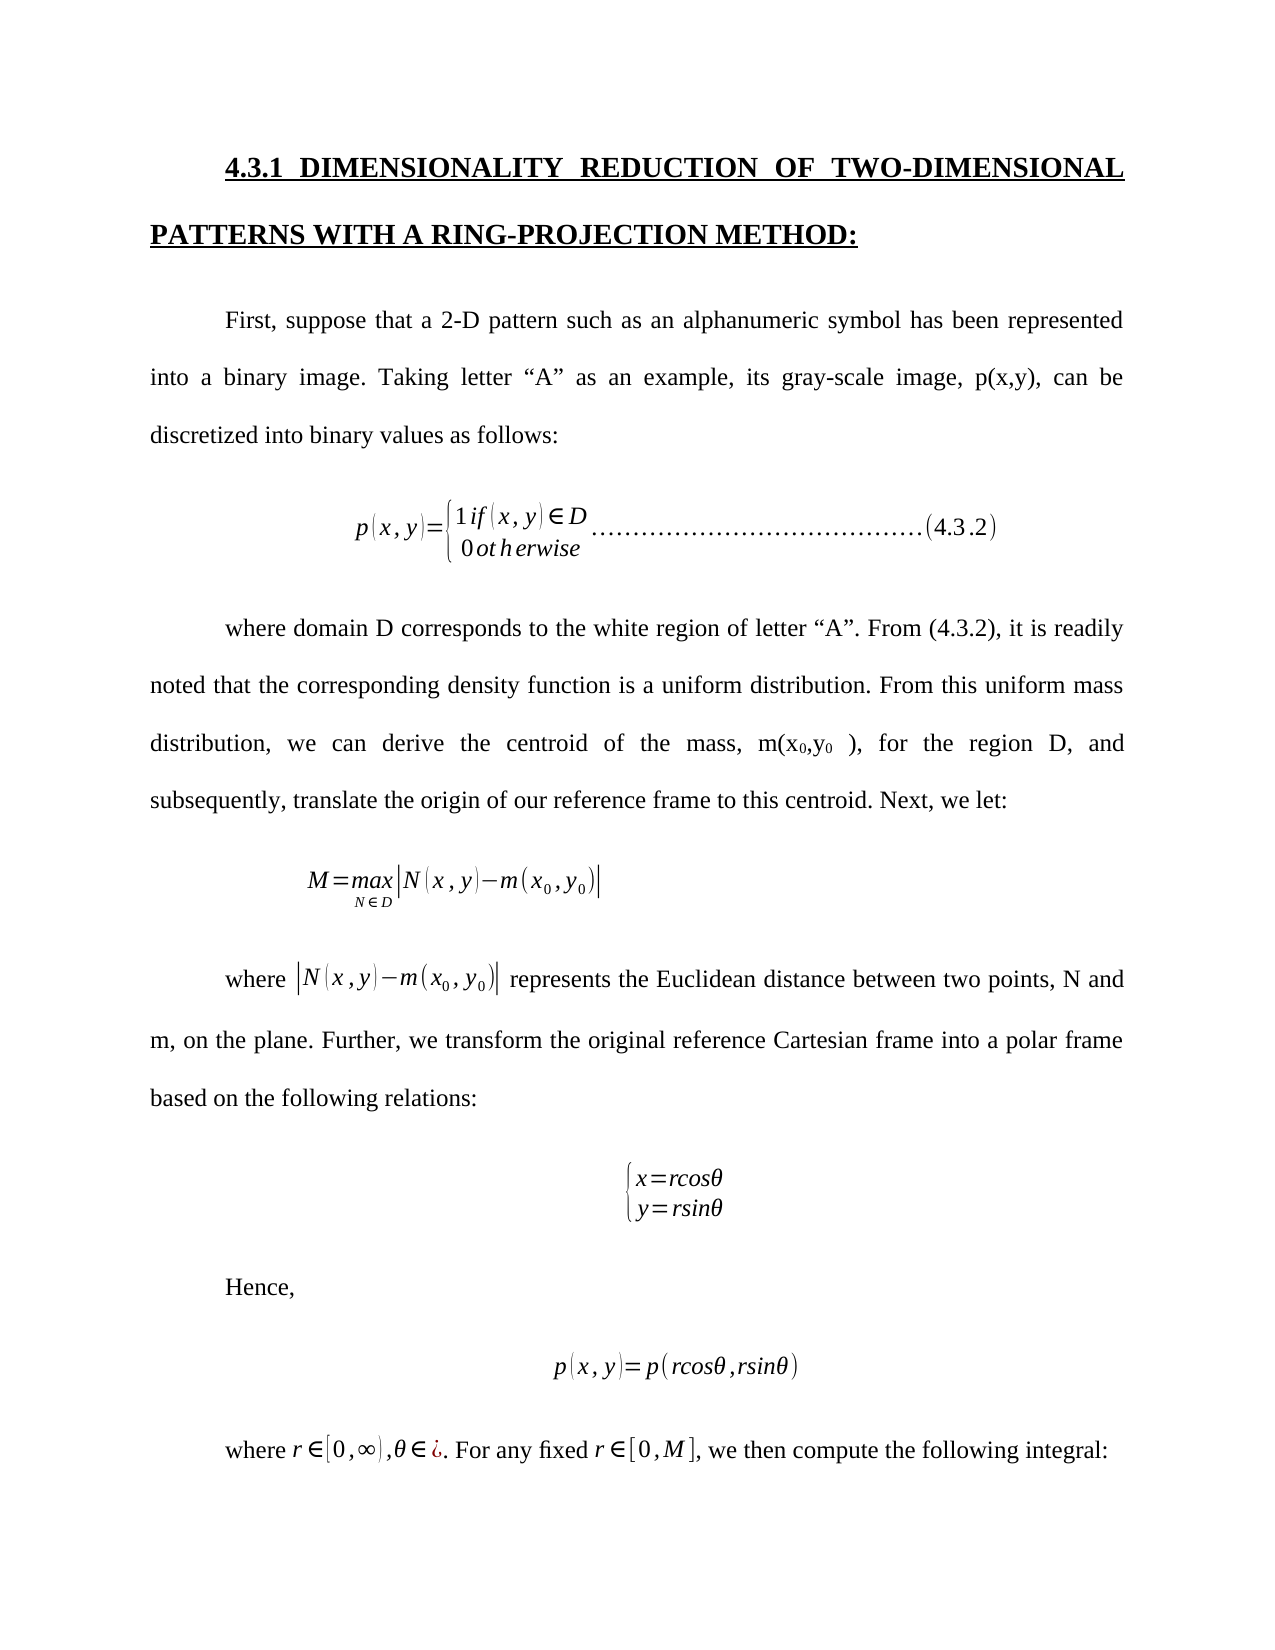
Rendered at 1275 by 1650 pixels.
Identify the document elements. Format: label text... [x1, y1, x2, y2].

text where . For any ﬁxed , we then compute the following integral: [150, 1434, 1125, 1465]
text First, suppose that a 2-D pattern such as an alphanumeric symbol has been represented into a binary image. Taking letter “A” as an example, its gray-scale image, p(x,y), can be discretized into binary values as follows: [150, 305, 1125, 449]
text where represents the Euclidean distance between two points, N and m, on the plane. Further, we transform the original reference Cartesian frame into a polar frame based on the following relations: [150, 961, 1125, 1112]
text where domain D corresponds to the white region of letter “A”. From (4.3.2), it is readily noted that the corresponding density function is a uniform distribution. From this uniform mass distribution, we can derive the centroid of the mass, m(x0,y0 ), for the region D, and subsequently, translate the origin of our reference frame to this centroid. Next, we let: [150, 613, 1125, 814]
text Hence, [150, 1272, 1125, 1301]
text 4.3.1 DIMENSIONALITY REDUCTION OF TWO-DIMENSIONAL PATTERNS WITH A RING-PROJECTION METHOD: [150, 150, 1125, 251]
